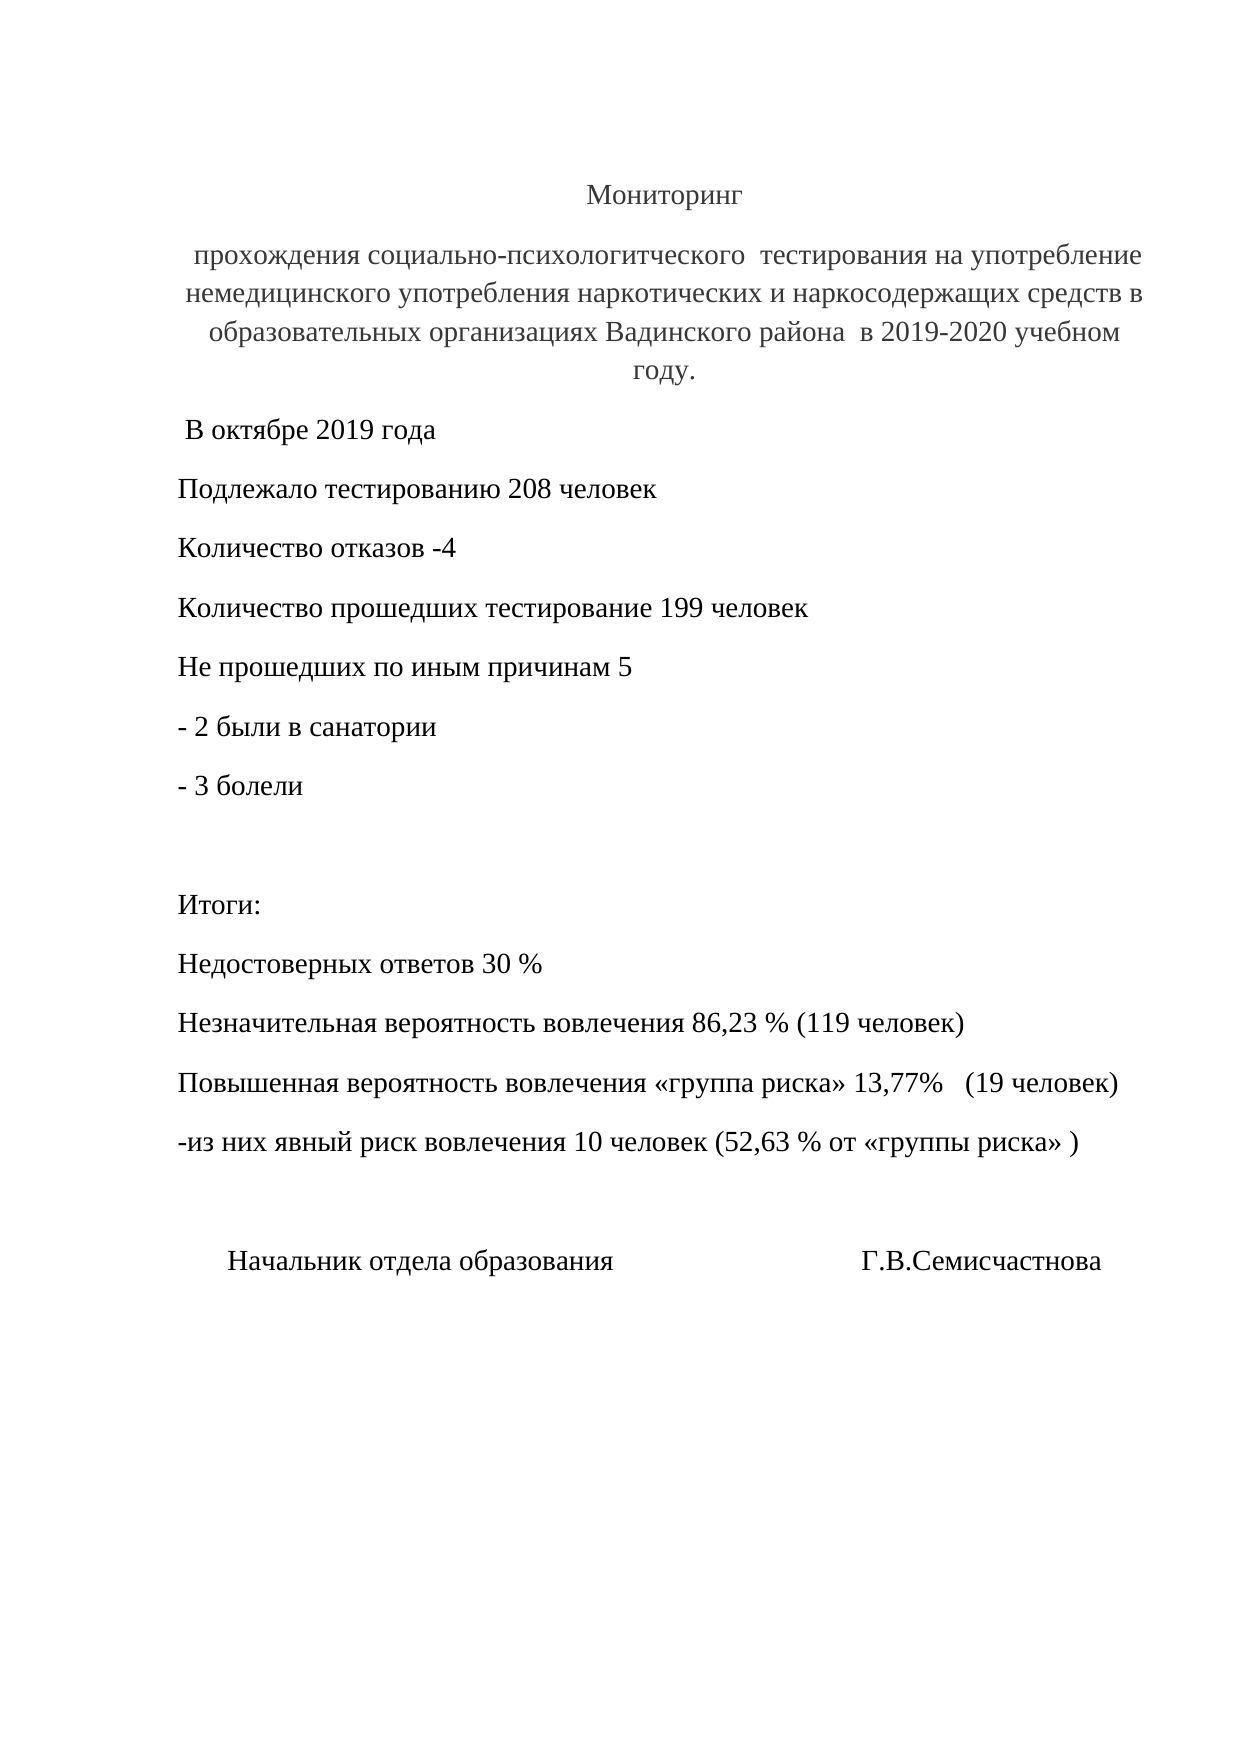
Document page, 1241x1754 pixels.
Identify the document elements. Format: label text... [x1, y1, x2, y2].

text - 3 болели [177, 768, 1152, 802]
text Мониторинг [177, 177, 1152, 211]
text Количество отказов -4 [177, 531, 1152, 564]
text Подлежало тестированию 208 человек [177, 471, 1152, 505]
text В октябре 2019 года [177, 412, 1152, 445]
text Недостоверных ответов 30 % [177, 946, 1152, 980]
text прохождения социально-психологитческого тестирования на употребление немедицинского употребления наркотических и наркосодержащих средств в образовательных организациях Вадинского района в 2019-2020 учебном году. [177, 237, 1152, 386]
text Не прошедших по иным причинам 5 [177, 649, 1152, 683]
text Повышенная вероятность вовлечения «группа риска» 13,77% (19 человек) [177, 1065, 1152, 1098]
text Незначительная вероятность вовлечения 86,23 % (119 человек) [177, 1006, 1152, 1039]
text Начальник отдела образования Г.В.Семисчастнова [177, 1243, 1152, 1277]
text - 2 были в санатории [177, 709, 1152, 742]
text -из них явный риск вовлечения 10 человек (52,63 % от «группы риска» ) [177, 1124, 1152, 1158]
text Количество прошедших тестирование 199 человек [177, 590, 1152, 623]
text Итоги: [177, 887, 1152, 920]
